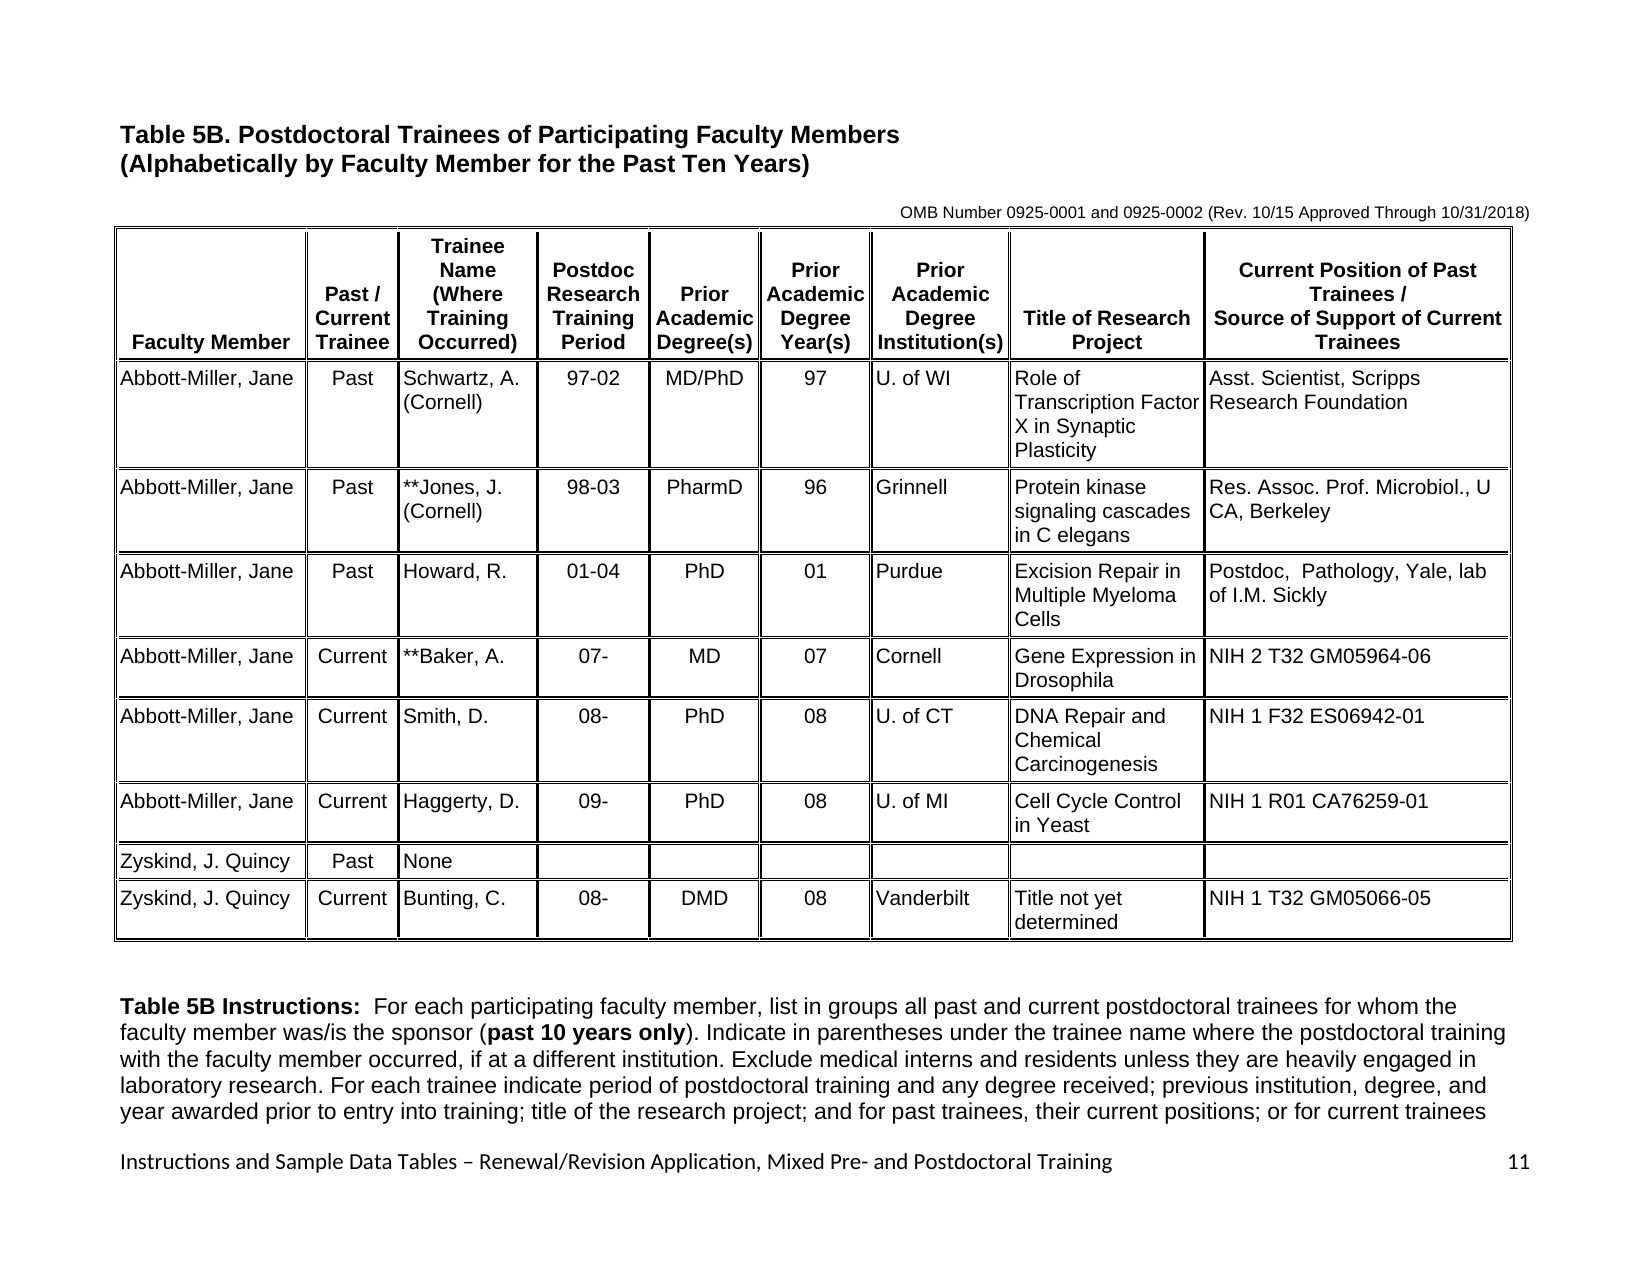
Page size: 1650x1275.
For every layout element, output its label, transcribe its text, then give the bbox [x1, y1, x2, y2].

table_cell Abbott-Miller, Jane [115, 781, 307, 841]
table_cell PhD [651, 555, 758, 636]
table_cell MD [651, 639, 758, 696]
table_cell Past [308, 470, 397, 551]
table_cell Abbott-Miller, Jane [117, 696, 305, 781]
table_cell NIH 1 F32 ES06942-01 [1206, 696, 1510, 781]
table_cell NIH 2 T32 GM05964-06 [1204, 636, 1511, 696]
table_cell [651, 845, 758, 878]
table_cell 08 [760, 878, 871, 938]
table_cell Current [308, 700, 397, 781]
table_cell [762, 845, 869, 878]
table_cell 07- [539, 639, 648, 696]
table_header Faculty Member [117, 229, 307, 358]
table_cell 97 [762, 362, 869, 467]
table_cell Protein kinase signaling cascades in C elegans [1011, 470, 1203, 551]
table_cell 96 [762, 470, 869, 551]
table_cell 09- [539, 784, 648, 841]
table_cell 08 [762, 784, 869, 841]
table_cell 98-03 [539, 470, 648, 551]
table_cell Grinnell [873, 470, 1008, 551]
text OMB Number 0925-0001 and 0925-0002 (Rev. 10/15 Approved Through 10/31/2018) [120, 202, 1530, 222]
table_header Current Position of Past Trainees / Source of Support of Current Trainees [1204, 229, 1510, 358]
table_cell Haggerty, D. [400, 784, 536, 841]
table_cell 08- [537, 881, 649, 938]
table_cell Asst. Scientist, Scripps Research Foundation [1206, 358, 1510, 467]
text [120, 993, 1530, 1124]
table_cell Current [308, 784, 397, 841]
table_cell U. of WI [873, 362, 1008, 467]
table_cell None [400, 845, 536, 878]
table_cell U. of MI [873, 784, 1008, 841]
table_header Postdoc Research Training Period [537, 227, 649, 358]
table_cell Abbott-Miller, Jane [117, 551, 305, 636]
table_cell [873, 845, 1008, 878]
table_cell PhD [651, 700, 758, 781]
table_cell PharmD [651, 470, 758, 551]
table_cell 08- [539, 700, 648, 781]
table_cell Abbott-Miller, Jane [115, 467, 307, 551]
table_cell NIH 1 R01 CA76259-01 [1204, 781, 1511, 841]
table_cell 01-04 [539, 555, 648, 636]
table_cell Cell Cycle Control in Yeast [1011, 784, 1203, 841]
table_cell Vanderbilt [871, 881, 1010, 938]
table_cell Past [308, 555, 397, 636]
table_header Title of Research Project [1010, 229, 1204, 358]
table_cell **Baker, A. [400, 639, 536, 696]
table_cell Current [307, 881, 398, 938]
table_header Trainee Name (Where Training Occurred) [398, 229, 537, 358]
table_header Past / Current Trainee [307, 227, 398, 358]
table_header Prior Academic Degree Institution(s) [871, 229, 1010, 358]
table_cell Current [308, 639, 397, 696]
table_cell [1206, 841, 1510, 878]
table_cell Past [308, 845, 397, 878]
table_cell Zyskind, J. Quincy [115, 878, 307, 938]
table_cell DNA Repair and Chemical Carcinogenesis [1011, 700, 1203, 781]
table_cell 97-02 [539, 362, 648, 467]
table_cell Title not yet determined [1010, 881, 1204, 938]
table_cell Bunting, C. [398, 881, 537, 938]
table_cell Gene Expression in Drosophila [1011, 639, 1203, 696]
table_cell Abbott-Miller, Jane [117, 358, 305, 467]
subtitle Table 5B. Postdoctoral Trainees of Participating Faculty Members (Alphabetically by Faculty Member for the Past Ten Years) [120, 120, 1530, 177]
table_cell Smith, D. [400, 700, 536, 781]
table_cell 01 [762, 555, 869, 636]
table_cell Zyskind, J. Quincy [117, 841, 305, 878]
table_cell Howard, R. [400, 555, 536, 636]
table_cell **Jones, J. (Cornell) [400, 470, 536, 551]
table_cell Res. Assoc. Prof. Microbiol., U CA, Berkeley [1204, 467, 1511, 551]
table_cell 08 [762, 700, 869, 781]
table_cell [1011, 845, 1203, 878]
table_header Prior Academic Degree Year(s) [760, 227, 871, 358]
table_cell Purdue [873, 555, 1008, 636]
table_cell DMD [649, 878, 760, 938]
table_cell Past [308, 362, 397, 467]
table_cell [539, 845, 648, 878]
table_cell Role of Transcription Factor X in Synaptic Plasticity [1011, 362, 1203, 467]
table_header Prior Academic Degree(s) [649, 227, 760, 358]
table_cell MD/PhD [651, 362, 758, 467]
table_cell U. of CT [873, 700, 1008, 781]
table_cell Excision Repair in Multiple Myeloma Cells [1011, 555, 1203, 636]
table_cell PhD [651, 784, 758, 841]
table_cell NIH 1 T32 GM05066-05 [1204, 878, 1511, 938]
table_cell Postdoc, Pathology, Yale, lab of I.M. Sickly [1206, 551, 1510, 636]
table_cell Schwartz, A. (Cornell) [400, 362, 536, 467]
table_cell 07 [762, 639, 869, 696]
table_cell Cornell [873, 639, 1008, 696]
table_cell Abbott-Miller, Jane [115, 636, 307, 696]
